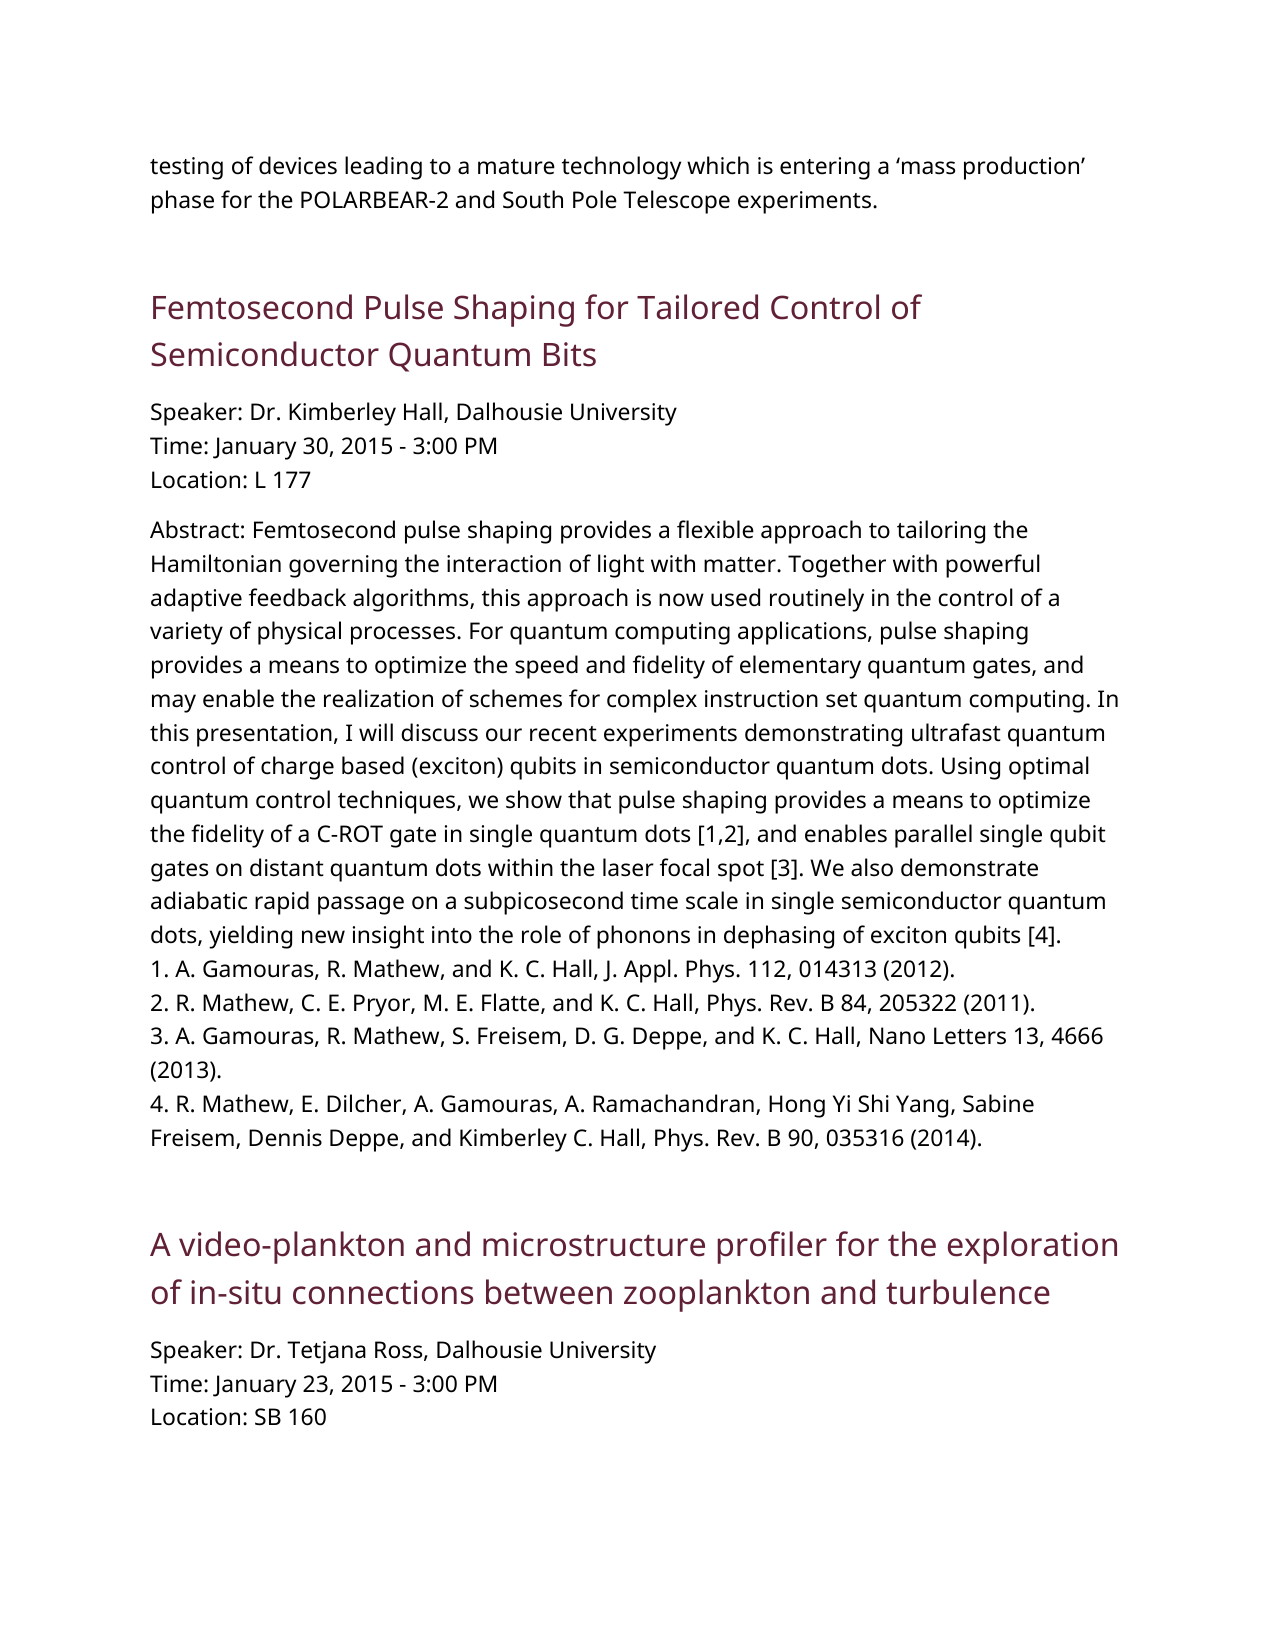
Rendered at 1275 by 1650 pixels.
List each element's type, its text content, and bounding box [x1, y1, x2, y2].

text Speaker: Dr. Tetjana Ross, Dalhousie University Time: January 23, 2015 - 3:00 PM Location: SB 160 [150, 1334, 1125, 1432]
text Femtosecond Pulse Shaping for Tailored Control of Semiconductor Quantum Bits [150, 284, 1125, 376]
text A video-plankton and microstructure profiler for the exploration of in-situ connections between zooplankton and turbulence [150, 1222, 1125, 1314]
text Abstract: Femtosecond pulse shaping provides a flexible approach to tailoring the Hamiltonian governing the interaction of light with matter. Together with powerful adaptive feedback algorithms, this approach is now used routinely in the control of a variety of physical processes. For quantum computing applications, pulse shaping provides a means to optimize the speed and fidelity of elementary quantum gates, and may enable the realization of schemes for complex instruction set quantum computing. In this presentation, I will discuss our recent experiments demonstrating ultrafast quantum control of charge based (exciton) qubits in semiconductor quantum dots. Using optimal quantum control techniques, we show that pulse shaping provides a means to optimize the fidelity of a C-ROT gate in single quantum dots [1,2], and enables parallel single qubit gates on distant quantum dots within the laser focal spot [3]. We also demonstrate adiabatic rapid passage on a subpicosecond time scale in single semiconductor quantum dots, yielding new insight into the role of phonons in dephasing of exciton qubits [4]. 1. A. Gamouras, R. Mathew, and K. C. Hall, J. Appl. Phys. 112, 014313 (2012). 2. R. Mathew, C. E. Pryor, M. E. Flatte, and K. C. Hall, Phys. Rev. B 84, 205322 (2011). 3. A. Gamouras, R. Mathew, S. Freisem, D. G. Deppe, and K. C. Hall, Nano Letters 13, 4666 (2013). 4. R. Mathew, E. Dilcher, A. Gamouras, A. Ramachandran, Hong Yi Shi Yang, Sabine Freisem, Dennis Deppe, and Kimberley C. Hall, Phys. Rev. B 90, 035316 (2014). [150, 514, 1125, 1153]
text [150, 150, 1125, 215]
text Speaker: Dr. Kimberley Hall, Dalhousie University Time: January 30, 2015 - 3:00 PM Location: L 177 [150, 396, 1125, 495]
